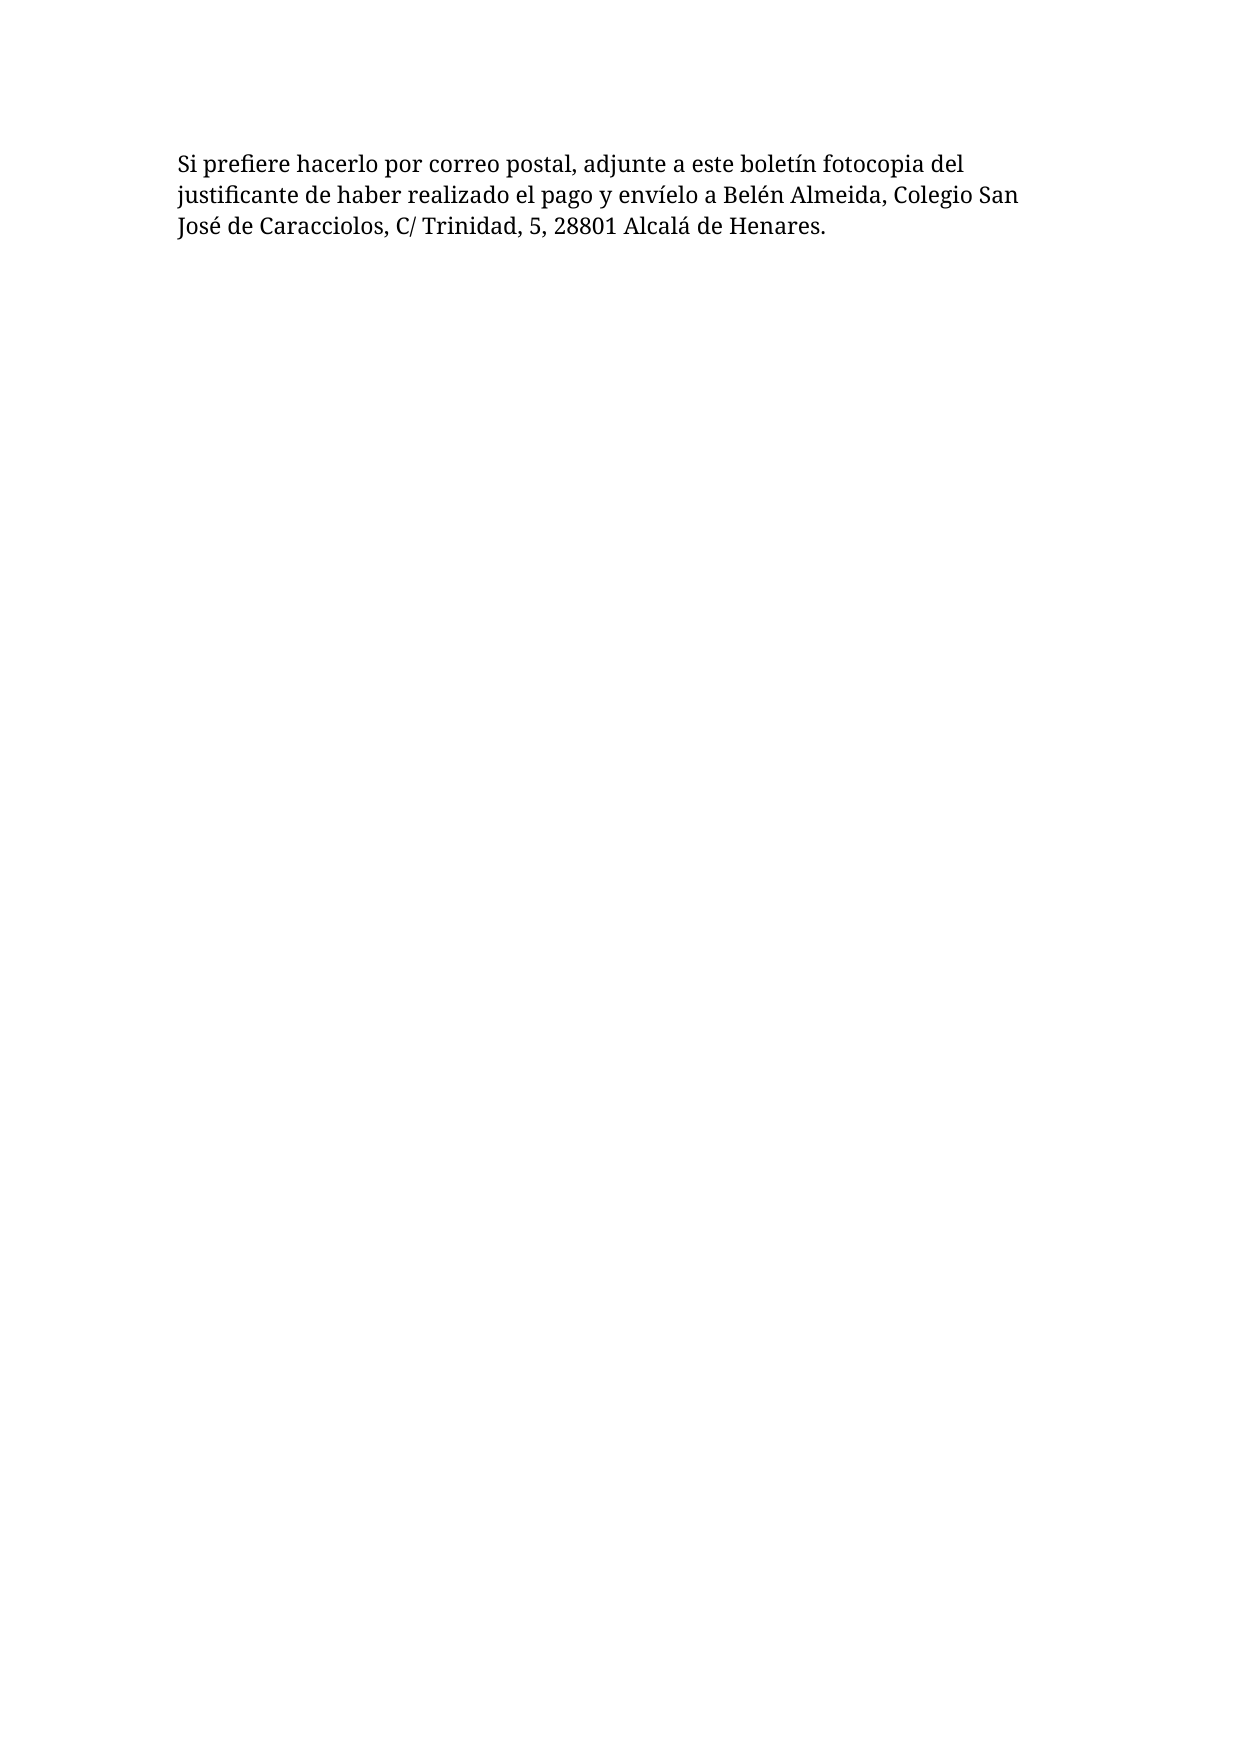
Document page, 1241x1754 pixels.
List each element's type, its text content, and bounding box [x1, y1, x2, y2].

text Si prefiere hacerlo por correo postal, adjunte a este boletín fotocopia del justificante de haber realizado el pago y envíelo a Belén Almeida, Colegio San José de Caracciolos, C/ Trinidad, 5, 28801 Alcalá de Henares. [177, 148, 1063, 241]
